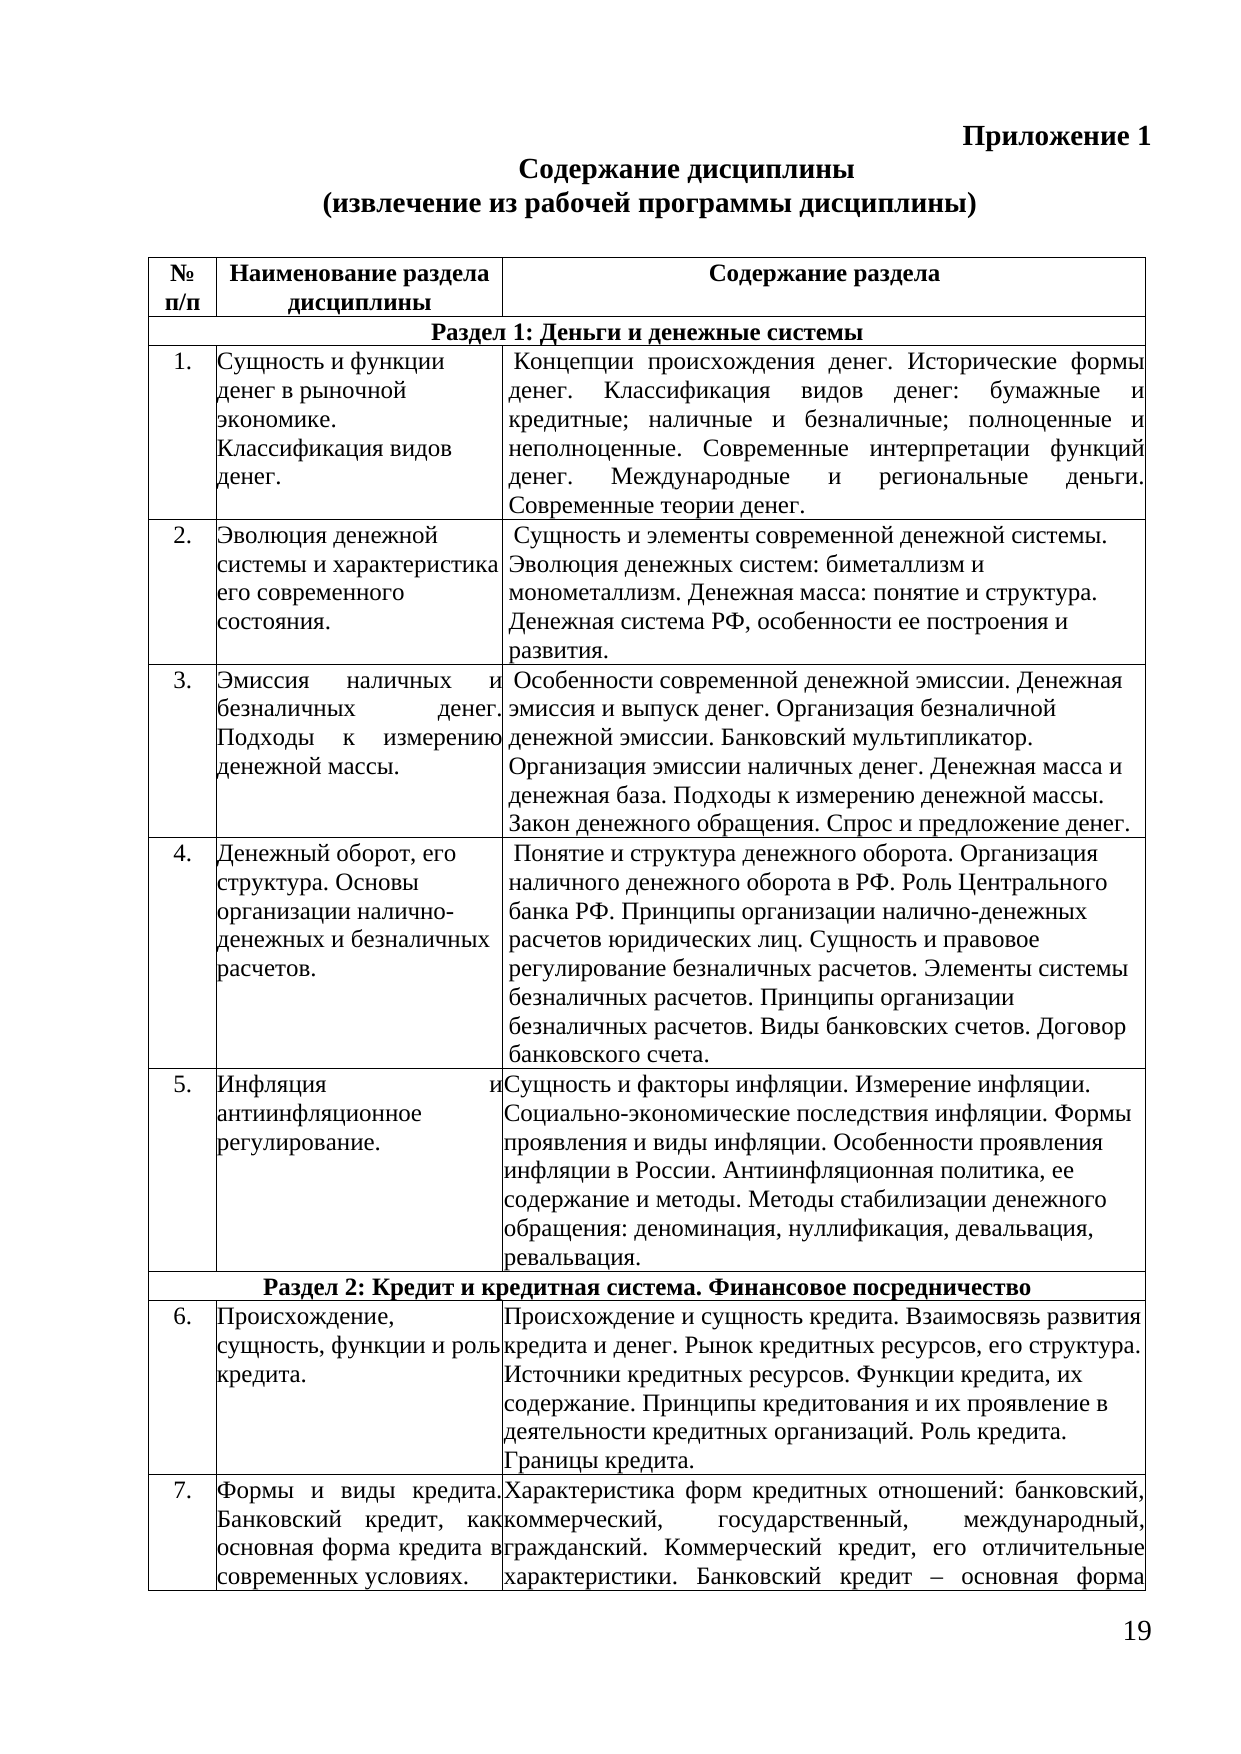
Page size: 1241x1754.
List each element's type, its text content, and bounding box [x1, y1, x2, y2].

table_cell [217, 1475, 502, 1590]
table_cell Концепции происхождения денег. Исторические формы денег. Классификация видов денег: бумажные и кредитные; наличные и безналичные; полноценные и неполноценные. Современные интерпретации функций денег. Международные и региональные деньги. Современные теории денег. [503, 346, 1145, 519]
table_cell Эмиссия наличных и безналичных денег. Подходы к измерению денежной массы. [217, 665, 502, 837]
table_header Наименование раздела дисциплины [217, 258, 502, 316]
table_cell Раздел 2: Кредит и кредитная система. Финансовое посредничество [149, 1272, 1145, 1300]
table_cell 4. [149, 838, 216, 1068]
table_cell Происхождение и сущность кредита. Взаимосвязь развития кредита и денег. Рынок кредитных ресурсов, его структура. Источники кредитных ресурсов. Функции кредита, их содержание. Принципы кредитования и их проявление в деятельности кредитных организаций. Роль кредита. Границы кредита. [503, 1301, 1145, 1474]
text Приложение 1 [148, 118, 1152, 152]
table_cell Раздел 1: Деньги и денежные системы [149, 317, 1145, 345]
table_cell 2. [149, 520, 216, 664]
table_header Содержание раздела [503, 258, 1145, 316]
table_cell Денежный оборот, его структура. Основы организации налично-денежных и безналичных расчетов. [217, 838, 502, 1068]
table_cell Сущность и функции денег в рыночной экономике. Классификация видов денег. [217, 346, 502, 519]
table_cell 3. [149, 665, 216, 837]
table_cell 1. [149, 346, 216, 519]
table_cell Эволюция денежной системы и характеристика его современного состояния. [217, 520, 502, 664]
text Содержание дисциплины [148, 152, 1152, 185]
table_cell 7. [149, 1475, 216, 1590]
table_cell Сущность и факторы инфляции. Измерение инфляции. Социально-экономические последствия инфляции. Формы проявления и виды инфляции. Особенности проявления инфляции в России. Антиинфляционная политика, ее содержание и методы. Методы стабилизации денежного обращения: деноминация, нуллификация, девальвация, ревальвация. [503, 1069, 1145, 1271]
table_cell 5. [149, 1069, 216, 1271]
table_cell Сущность и элементы современной денежной системы. Эволюция денежных систем: биметаллизм и монометаллизм. Денежная масса: понятие и структура. Денежная система РФ, особенности ее построения и развития. [503, 520, 1145, 664]
table_cell 6. [149, 1301, 216, 1474]
table_cell Инфляция и антиинфляционное регулирование. [217, 1069, 502, 1271]
table_cell Особенности современной денежной эмиссии. Денежная эмиссия и выпуск денег. Организация безналичной денежной эмиссии. Банковский мультипликатор. Организация эмиссии наличных денег. Денежная масса и денежная база. Подходы к измерению денежной массы. Закон денежного обращения. Спрос и предложение денег. [503, 665, 1145, 837]
table_cell Понятие и структура денежного оборота. Организация наличного денежного оборота в РФ. Роль Центрального банка РФ. Принципы организации налично-денежных расчетов юридических лиц. Сущность и правовое регулирование безналичных расчетов. Элементы системы безналичных расчетов. Принципы организации безналичных расчетов. Виды банковских счетов. Договор банковского счета. [503, 838, 1145, 1068]
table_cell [503, 1475, 1145, 1590]
text (извлечение из рабочей программы дисциплины) [148, 185, 1152, 219]
table_cell Происхождение, сущность, функции и роль кредита. [217, 1301, 502, 1474]
table_header № п/п [149, 258, 216, 316]
